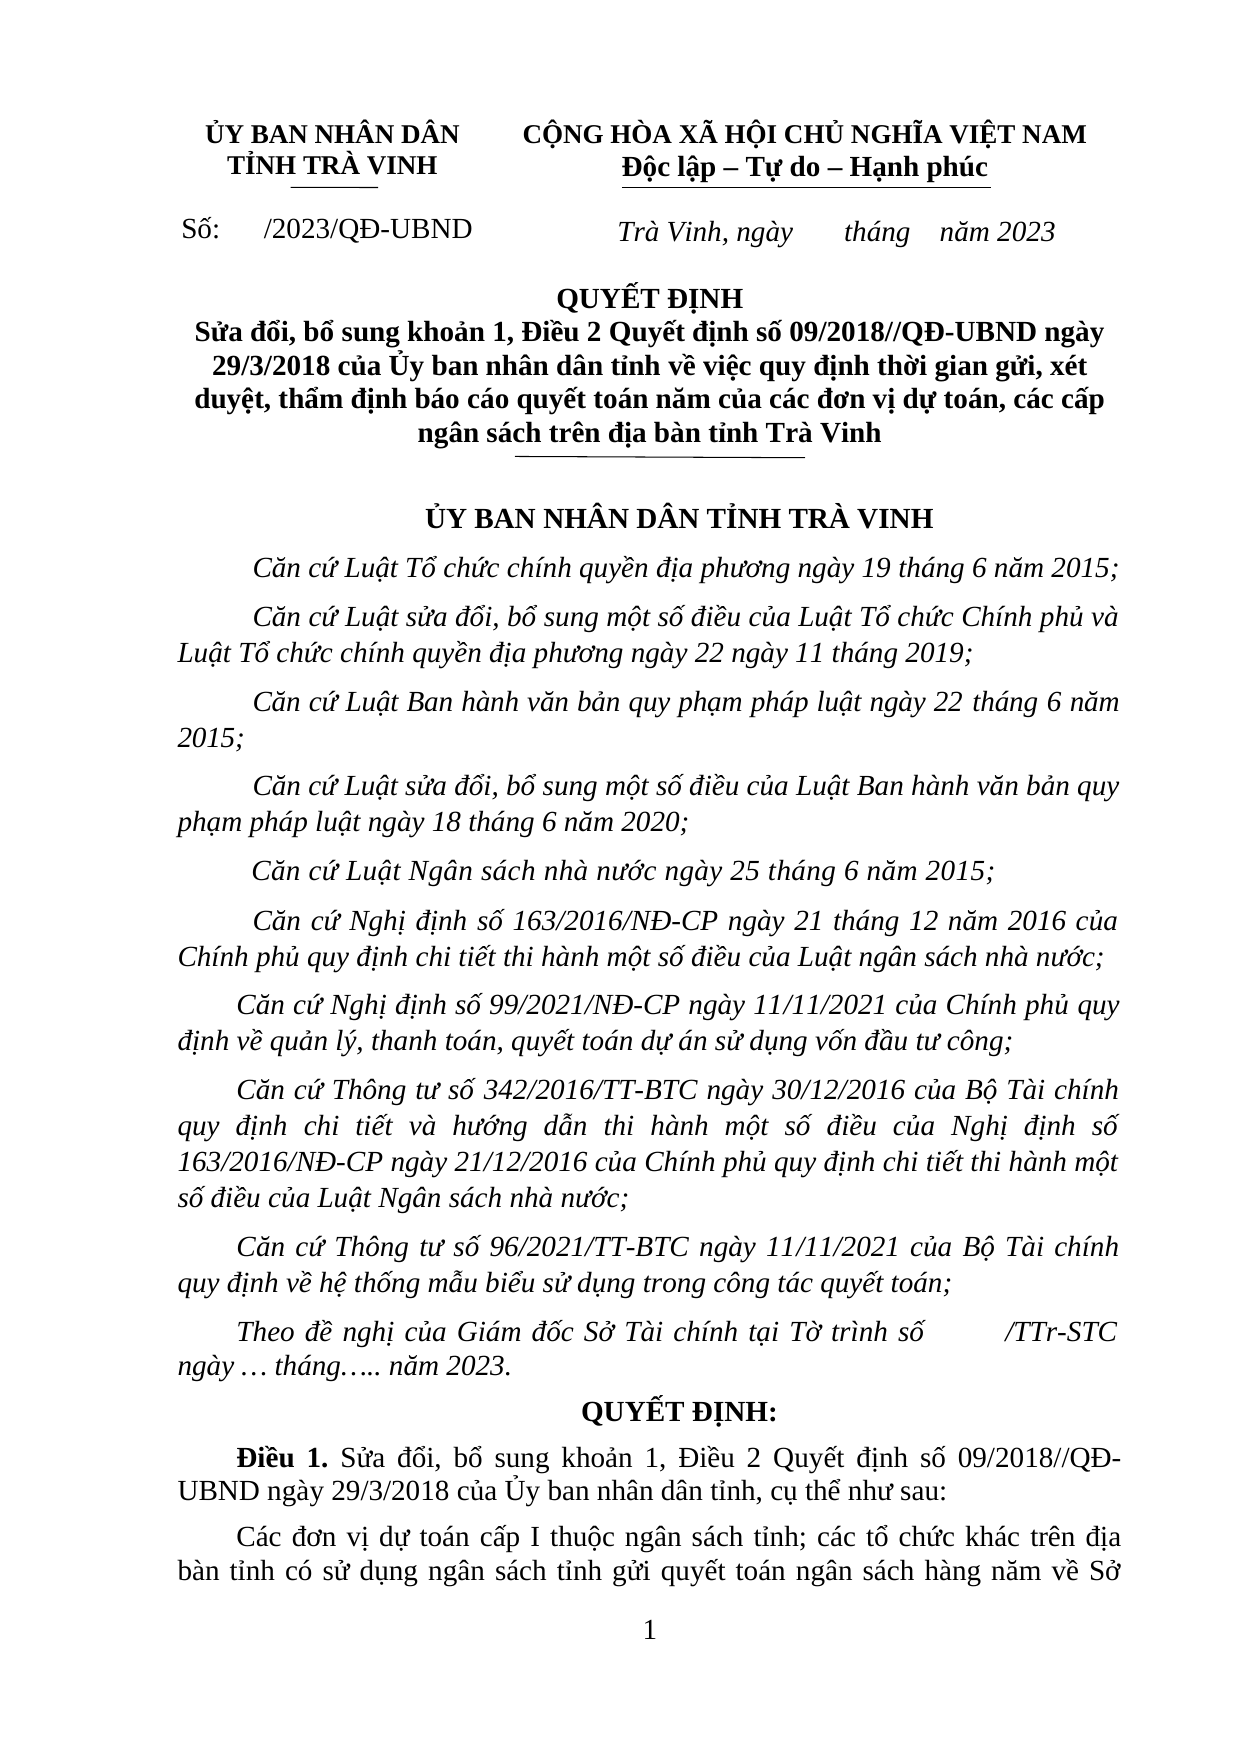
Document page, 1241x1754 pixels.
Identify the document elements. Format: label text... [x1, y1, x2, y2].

text Căn cứ Thông tư số 342/2016/TT-BTC ngày 30/12/2016 của Bộ Tài chính quy định chi tiết và hướng dẫn thi hành một số điều của Nghị định số 163/2016/NĐ-CP ngày 21/12/2016 của Chính phủ quy định chi tiết thi hành một số điều của Luật Ngân sách nhà nước; [177, 1072, 1122, 1214]
table_header CỘNG HÒA XÃ HỘI CHỦ NGHĨA VIỆT NAM Độc lập – Tự do – Hạnh phúc Trà Vinh, ngày tháng năm 2023 [487, 118, 1122, 247]
text Căn cứ Luật sửa đổi, bổ sung một số điều của Luật Ban hành văn bản quy phạm pháp luật ngày 18 tháng 6 năm 2020; [177, 768, 1122, 838]
text ỦY BAN NHÂN DÂN TỈNH TRÀ VINH [177, 502, 1122, 535]
text Căn cứ Thông tư số 96/2021/TT-BTC ngày 11/11/2021 của Bộ Tài chính quy định về hệ thống mẫu biểu sử dụng trong công tác quyết toán; [177, 1229, 1122, 1299]
text Căn cứ Nghị định số 99/2021/NĐ-CP ngày 11/11/2021 của Chính phủ quy định về quản lý, thanh toán, quyết toán dự án sử dụng vốn đầu tư công; [177, 987, 1122, 1057]
text Căn cứ Nghị định số 163/2016/NĐ-CP ngày 21 tháng 12 năm 2016 của Chính phủ quy định chi tiết thi hành một số điều của Luật ngân sách nhà nước; [177, 903, 1122, 972]
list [177, 1519, 1122, 1586]
text Sửa đổi, bổ sung khoản 1, Điều 2 Quyết định số 09/2018//QĐ-UBND ngày 29/3/2018 của Ủy ban nhân dân tỉnh về việc quy định thời gian gửi, xét duyệt, thẩm định báo cáo quyết toán năm của các đơn vị dự toán, các cấp ngân sách trên địa bàn tỉnh Trà Vinh [177, 314, 1122, 449]
text Theo đề nghị của Giám đốc Sở Tài chính tại Tờ trình số /TTr-STC ngày … tháng….. năm 2023. [177, 1314, 1122, 1381]
table_header ỦY BAN NHÂN DÂN TỈNH TRÀ VINH Số: /2023/QĐ-UBND [177, 118, 487, 247]
text Điều 1. Sửa đổi, bổ sung khoản 1, Điều 2 Quyết định số 09/2018//QĐ-UBND ngày 29/3/2018 của Ủy ban nhân dân tỉnh, cụ thể như sau: [177, 1440, 1122, 1507]
text QUYẾT ĐỊNH [177, 281, 1122, 314]
text QUYẾT ĐỊNH: [177, 1394, 1122, 1427]
text Căn cứ Luật sửa đổi, bổ sung một số điều của Luật Tổ chức Chính phủ và Luật Tổ chức chính quyền địa phương ngày 22 ngày 11 tháng 2019; [177, 599, 1122, 668]
text Căn cứ Luật Ngân sách nhà nước ngày 25 tháng 6 năm 2015; [177, 853, 1122, 887]
text Căn cứ Luật Tổ chức chính quyền địa phương ngày 19 tháng 6 năm 2015; [177, 550, 1122, 584]
text Căn cứ Luật Ban hành văn bản quy phạm pháp luật ngày 22 tháng 6 năm 2015; [177, 684, 1122, 753]
